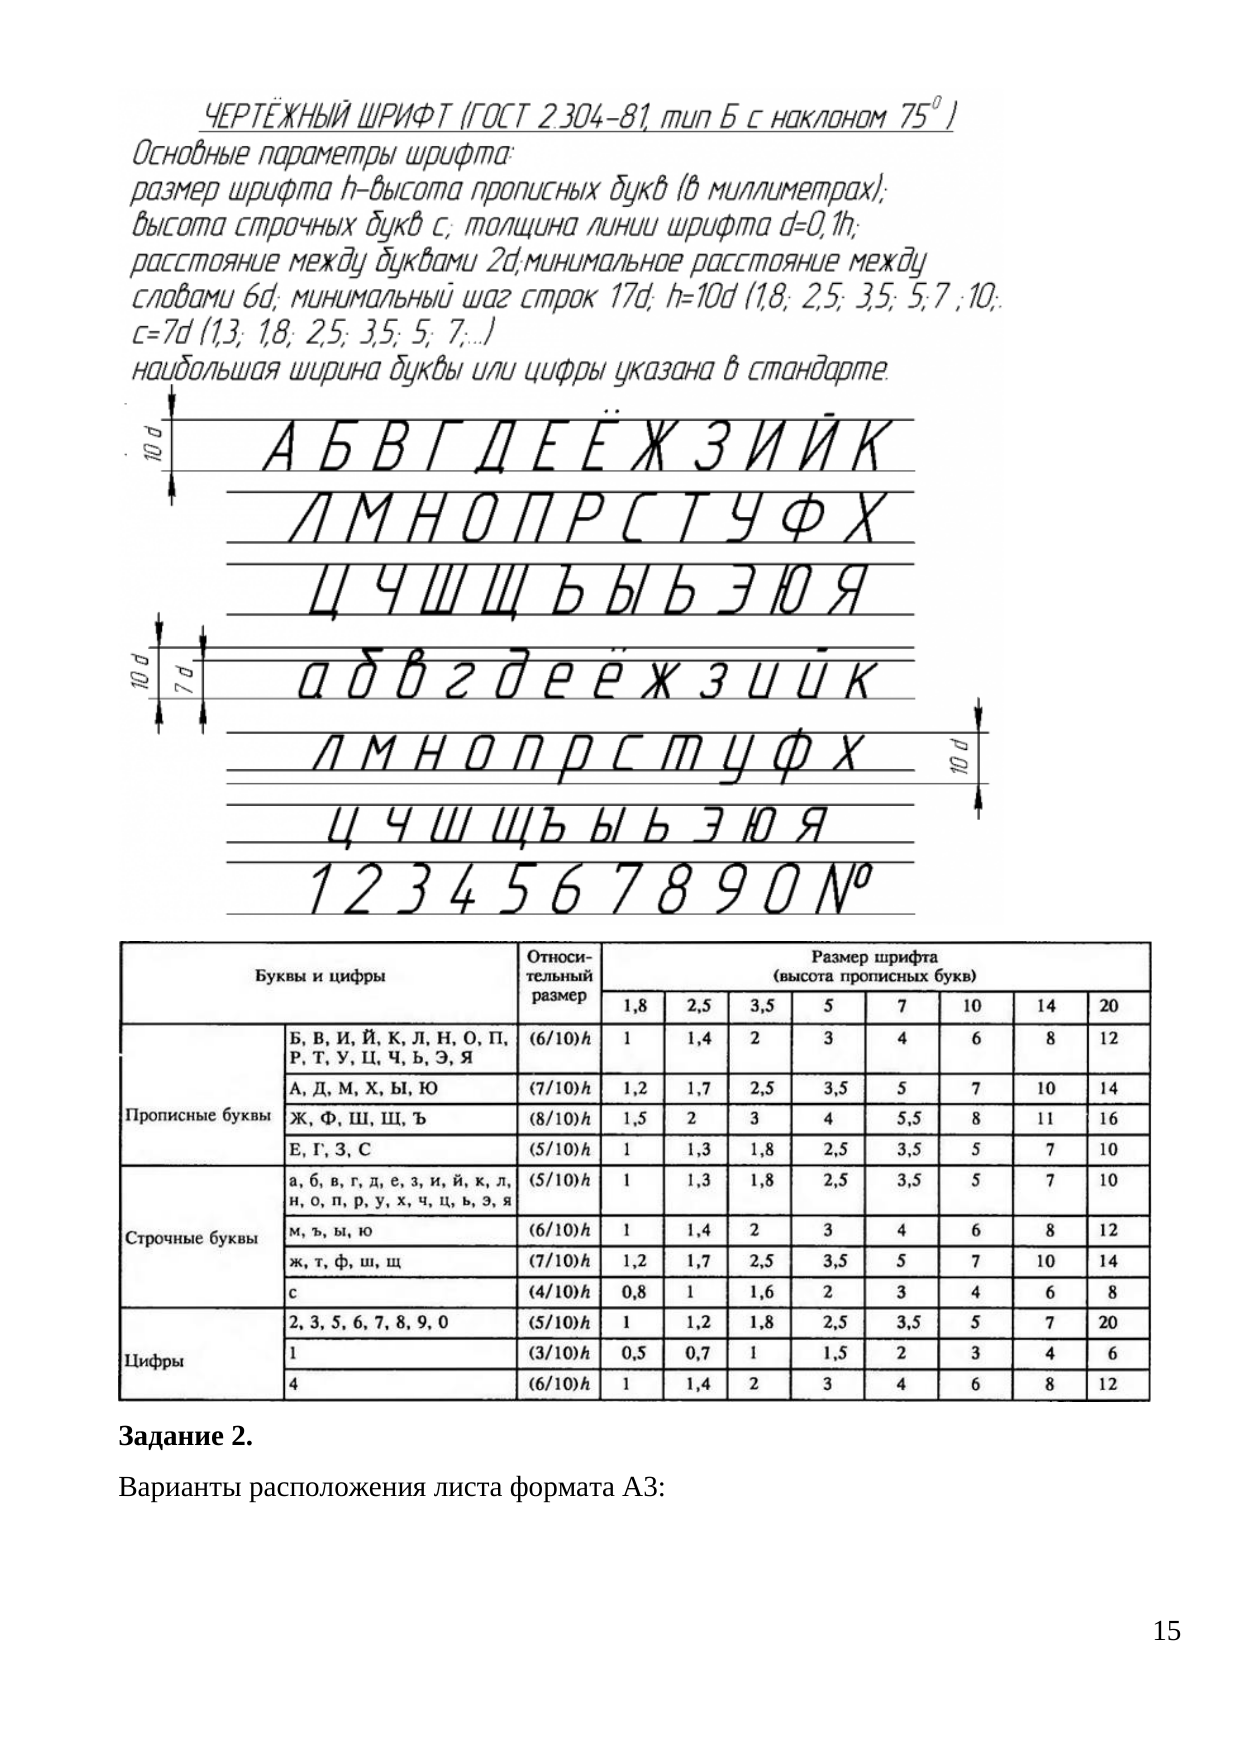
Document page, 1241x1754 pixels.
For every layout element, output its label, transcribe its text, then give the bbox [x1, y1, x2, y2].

text Варианты расположения листа формата А3: [118, 1469, 1181, 1502]
text Задание 2. [118, 1418, 1181, 1452]
picture [118, 941, 1152, 1402]
picture [118, 88, 1004, 925]
